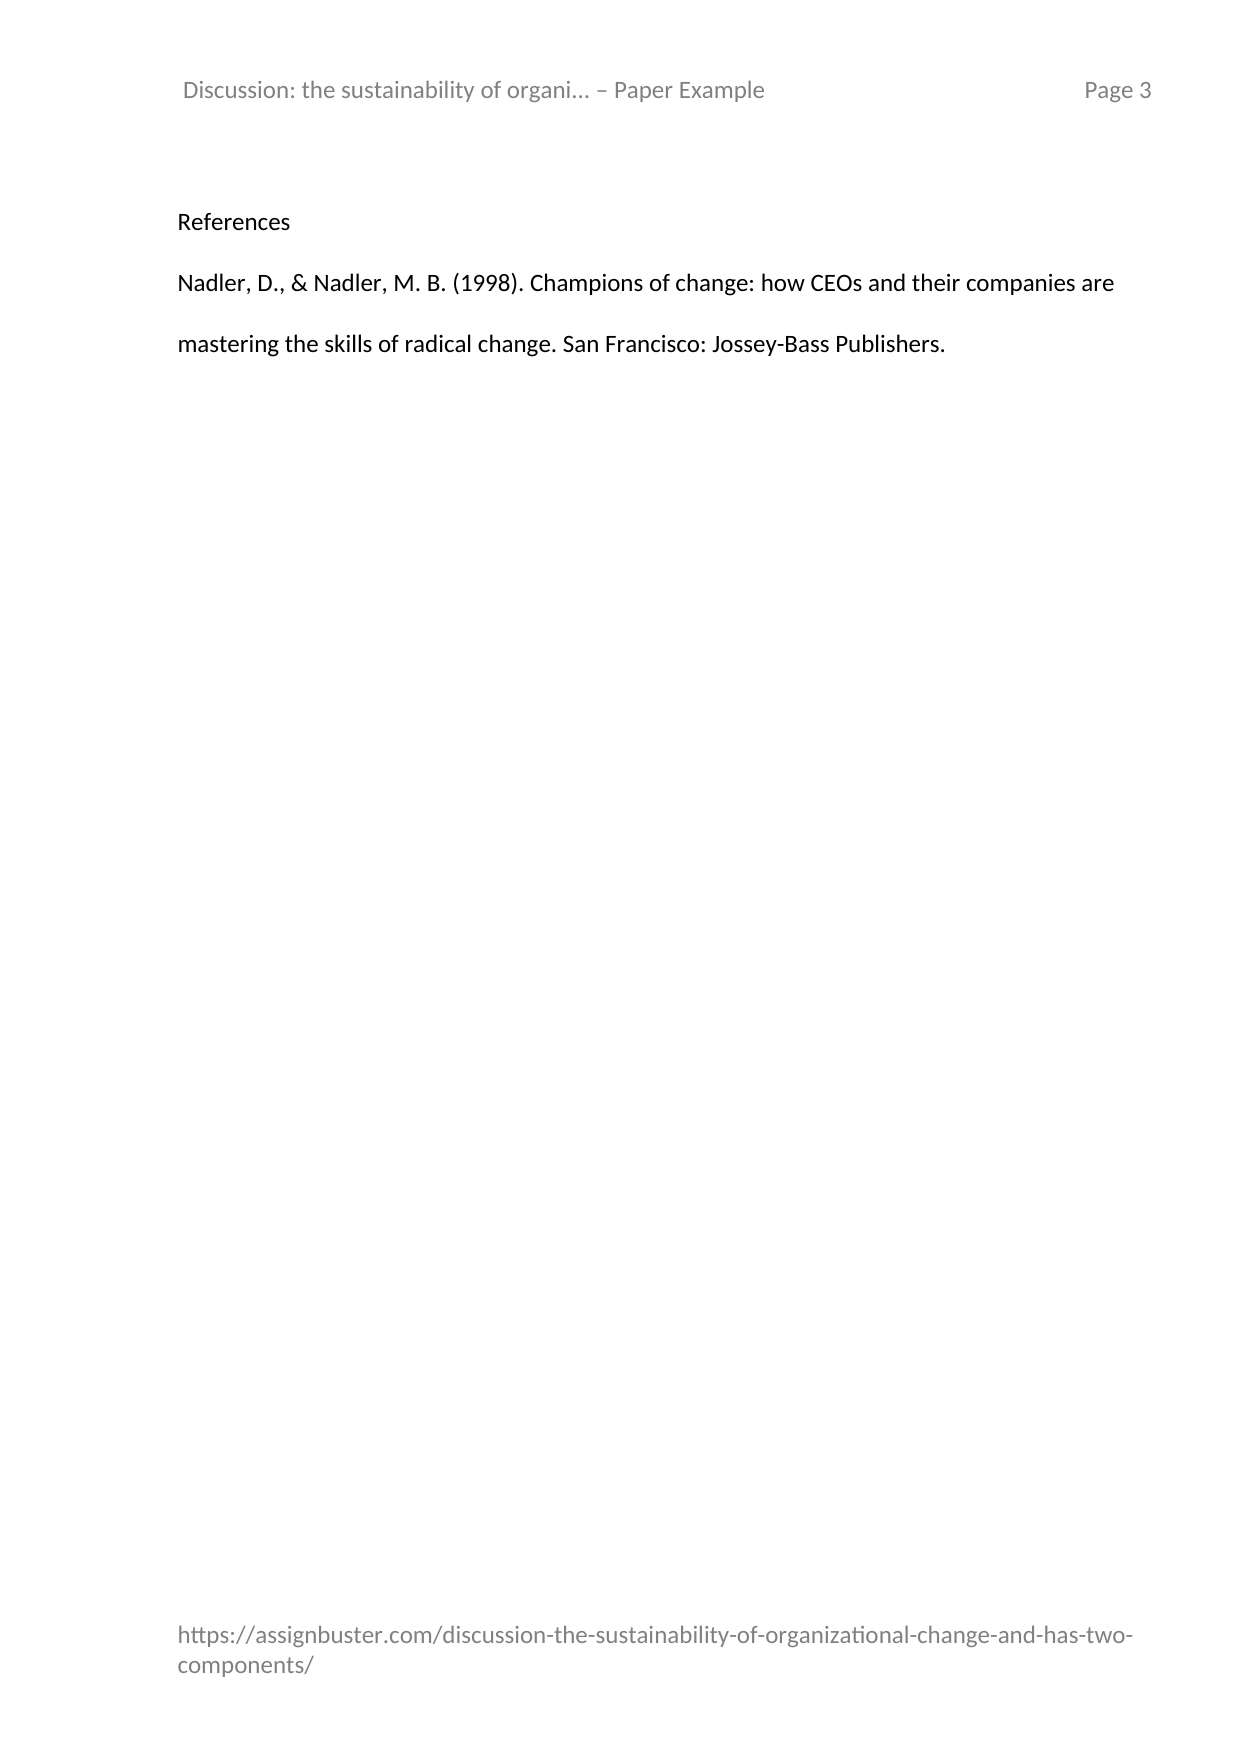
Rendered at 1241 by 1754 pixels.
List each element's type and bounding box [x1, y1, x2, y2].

text [177, 145, 1152, 359]
